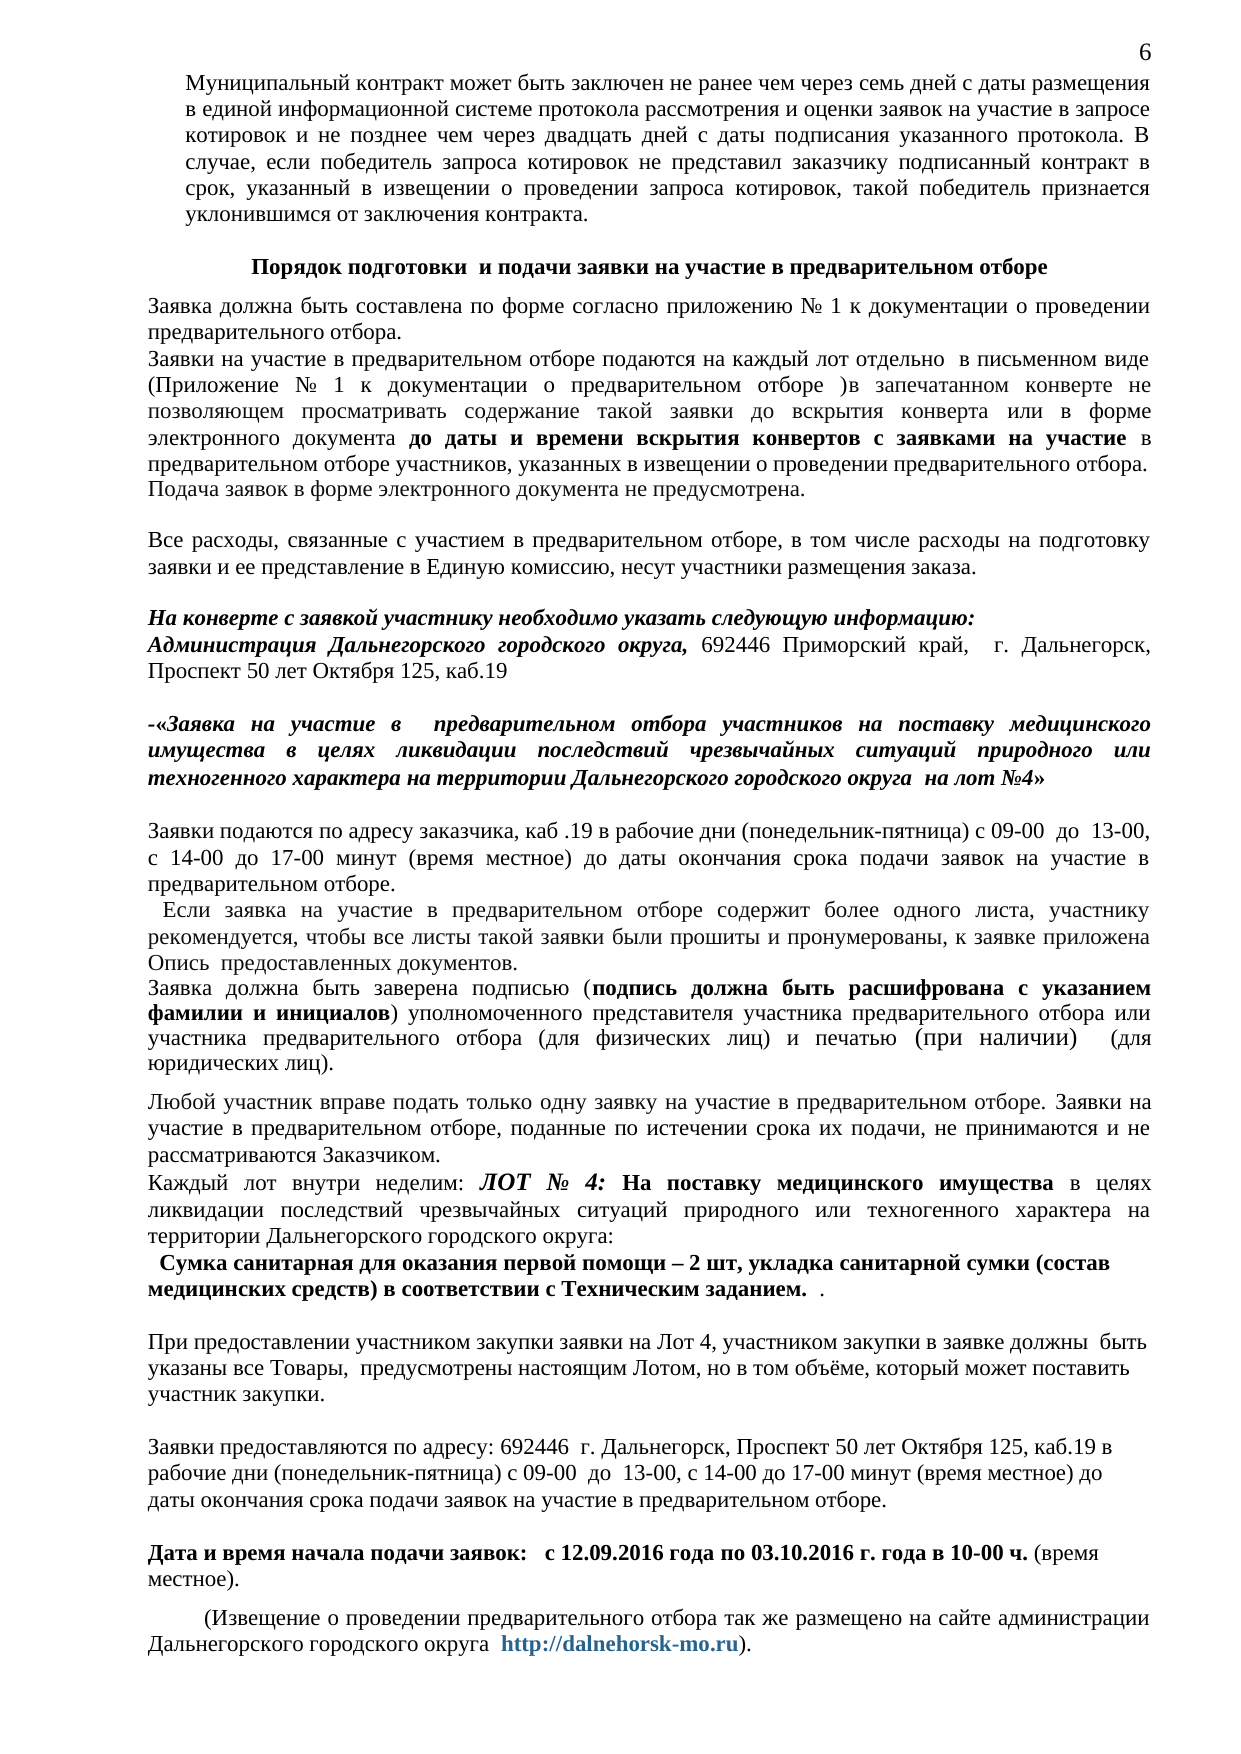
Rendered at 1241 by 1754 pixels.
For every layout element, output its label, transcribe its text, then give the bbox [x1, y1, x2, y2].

text Администрация Дальнегорского городского округа, 692446 Приморский край, г. Дальнегорск, Проспект 50 лет Октября 125, каб.19 [148, 631, 1152, 683]
text Все расходы, связанные с участием в предварительном отборе, в том числе расходы на подготовку заявки и ее представление в Единую комиссию, несут участники размещения заказа. [148, 527, 1152, 579]
text На конверте с заявкой участнику необходимо указать следующую информацию: [148, 604, 1152, 631]
text Заявки подаются по адресу заказчика, каб .19 в рабочие дни (понедельник-пятница) с 09-00 до 13-00, с 14-00 до 17-00 минут (время местное) до даты окончания срока подачи заявок на участие в предварительном отборе. [148, 817, 1152, 897]
text Каждый лот внутри неделим: ЛОТ № 4: На поставку медицинского имущества в целях ликвидации последствий чрезвычайных ситуаций природного или техногенного характера на территории Дальнегорского городского округа: [148, 1167, 1152, 1249]
text При предоставлении участником закупки заявки на Лот 4, участником закупки в заявке должны быть указаны все Товары, предусмотрены настоящим Лотом, но в том объёме, который может поставить участник закупки. [148, 1328, 1152, 1407]
text Заявки предоставляются по адресу: 692446 г. Дальнегорск, Проспект 50 лет Октября 125, каб.19 в рабочие дни (понедельник-пятница) с 09-00 до 13-00, с 14-00 до 17-00 минут (время местное) до даты окончания срока подачи заявок на участие в предварительном отборе. [148, 1433, 1152, 1512]
text Дата и время начала подачи заявок: с 12.09.2016 года по 03.10.2016 г. года в 10-00 ч. (время местное). [148, 1538, 1152, 1591]
text Заявка должна быть заверена подписью (подпись должна быть расшифрована с указанием фамилии и инициалов) уполномоченного представителя участника предварительного отбора или участника предварительного отбора (для физических лиц) и печатью (при наличии) (для юридических лиц). [148, 976, 1152, 1076]
text Подача заявок в форме электронного документа не предусмотрена. [148, 477, 1152, 502]
text Заявка должна быть составлена по форме согласно приложению № 1 к документации о проведении предварительного отбора. [148, 292, 1152, 345]
text Если заявка на участие в предварительном отборе содержит более одного листа, участнику рекомендуется, чтобы все листы такой заявки были прошиты и пронумерованы, к заявке приложена Опись предоставленных документов. [148, 897, 1152, 976]
text -«Заявка на участие в предварительном отбора участников на поставку медицинского имущества в целях ликвидации последствий чрезвычайных ситуаций природного или техногенного характера на территории Дальнегорского городского округа на лот №4» [148, 710, 1152, 791]
text Заявки на участие в предварительном отборе подаются на каждый лот отдельно в письменном виде (Приложение № 1 к документации о предварительном отборе )в запечатанном конверте не позволяющем просматривать содержание такой заявки до вскрытия конверта или в форме электронного документа до даты и времени вскрытия конвертов с заявками на участие в предварительном отборе участников, указанных в извещении о проведении предварительного отбора. [148, 345, 1152, 477]
text Муниципальный контракт может быть заключен не ранее чем через семь дней с даты размещения в единой информационной системе протокола рассмотрения и оценки заявок на участие в запросе котировок и не позднее чем через двадцать дней с даты подписания указанного протокола. В случае, если победитель запроса котировок не представил заказчику подписанный контракт в срок, указанный в извещении о проведении запроса котировок, такой победитель признается уклонившимся от заключения контракта. [185, 69, 1152, 227]
text Порядок подготовки и подачи заявки на участие в предварительном отборе [148, 253, 1152, 279]
text Сумка санитарная для оказания первой помощи – 2 шт, укладка санитарной сумки (состав медицинских средств) в соответствии с Техническим заданием. . [148, 1249, 1152, 1301]
text Любой участник вправе подать только одну заявку на участие в предварительном отборе. Заявки на участие в предварительном отборе, поданные по истечении срока их подачи, не принимаются и не рассматриваются Заказчиком. [148, 1088, 1152, 1167]
text (Извещение о проведении предварительного отбора так же размещено на сайте администрации Дальнегорского городского округа http://dalnehorsk-mo.ru). [148, 1604, 1152, 1656]
